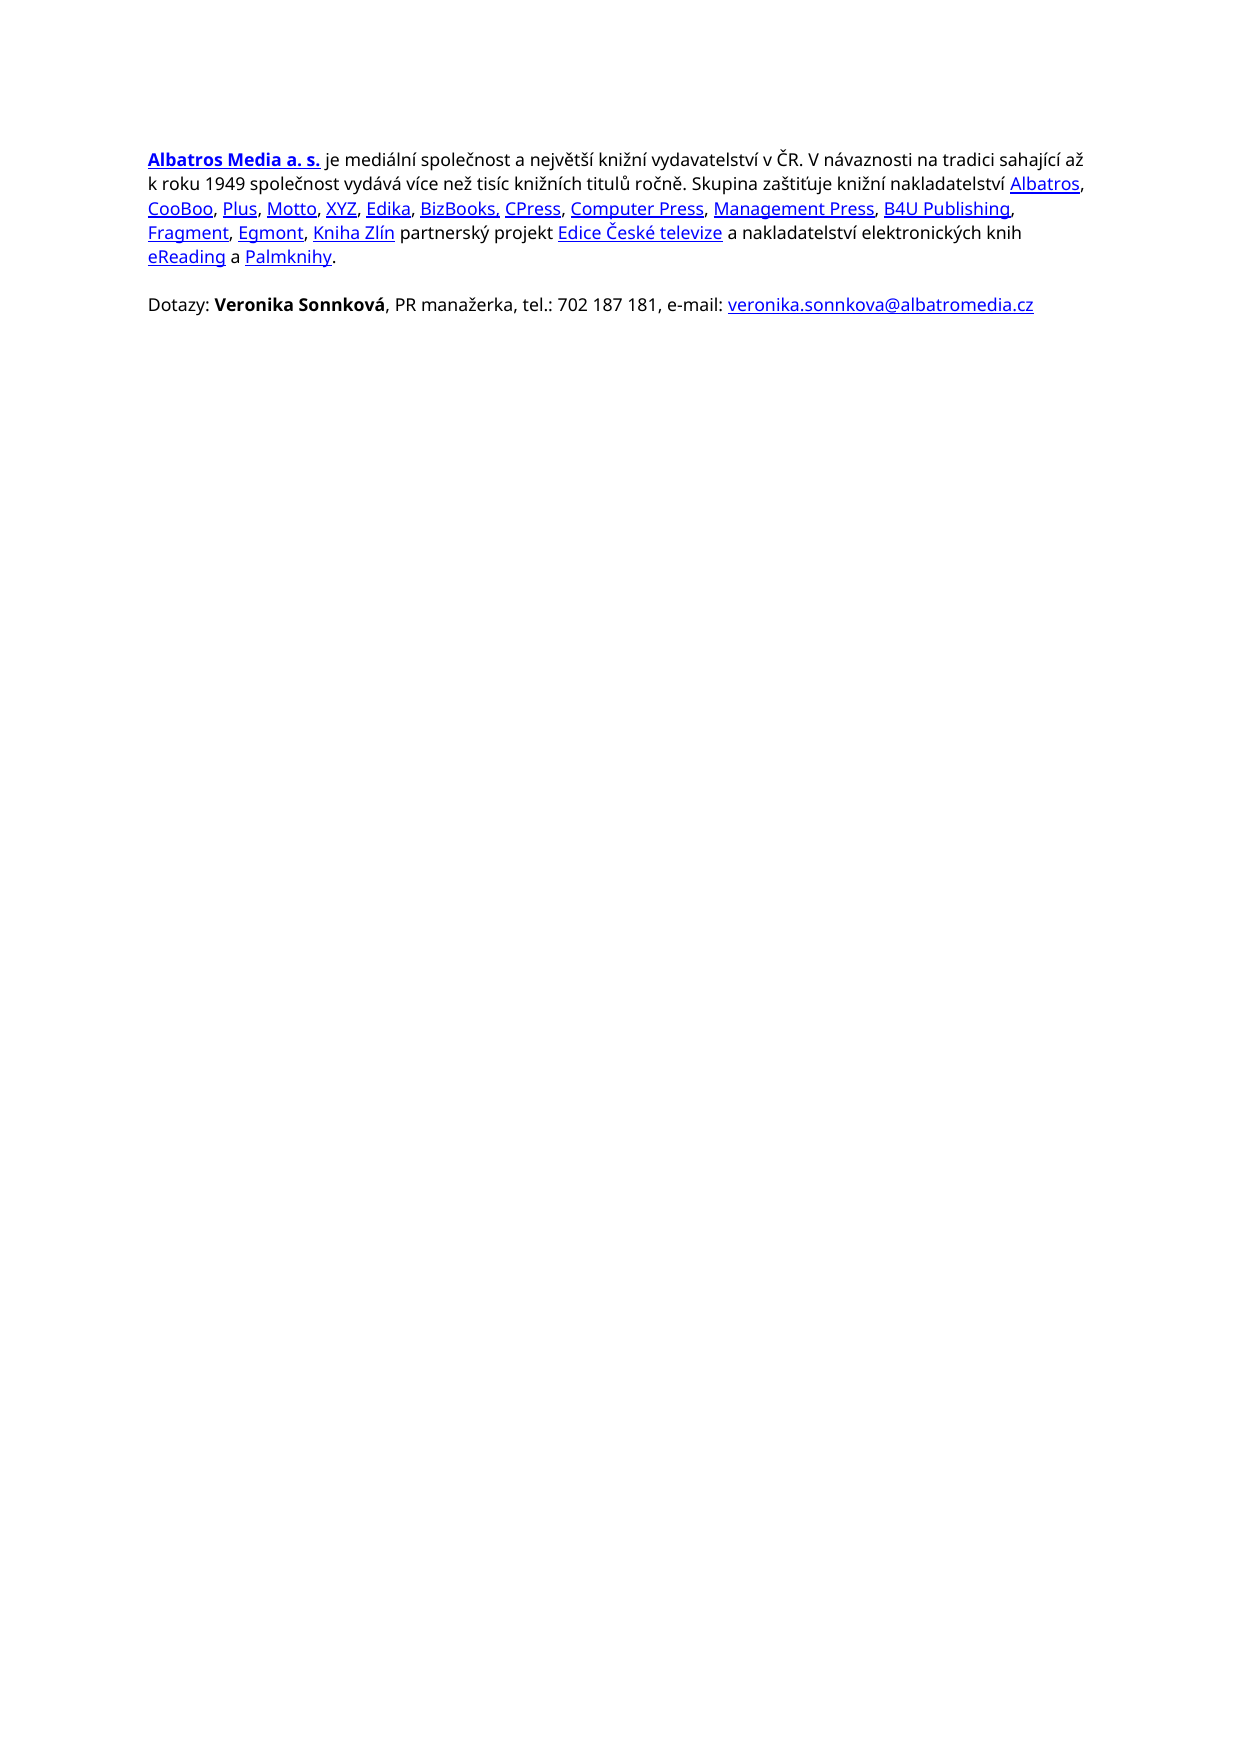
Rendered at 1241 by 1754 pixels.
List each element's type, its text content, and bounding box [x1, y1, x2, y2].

text Dotazy: Veronika Sonnková, PR manažerka, tel.: 702 187 181, e-mail: veronika.sonnkova@albatromedia.cz [148, 293, 1093, 317]
text Albatros Media a. s. je mediální společnost a největší knižní vydavatelství v ČR. V návaznosti na tradici sahající až k roku 1949 společnost vydává více než tisíc knižních titulů ročně. Skupina zaštiťuje knižní nakladatelství Albatros, CooBoo, Plus, Motto, XYZ, Edika, BizBooks, CPress, Computer Press, Management Press, B4U Publishing, Fragment, Egmont, Kniha Zlín partnerský projekt Edice České televize a nakladatelství elektronických knih eReading a Palmknihy. [148, 148, 1093, 268]
